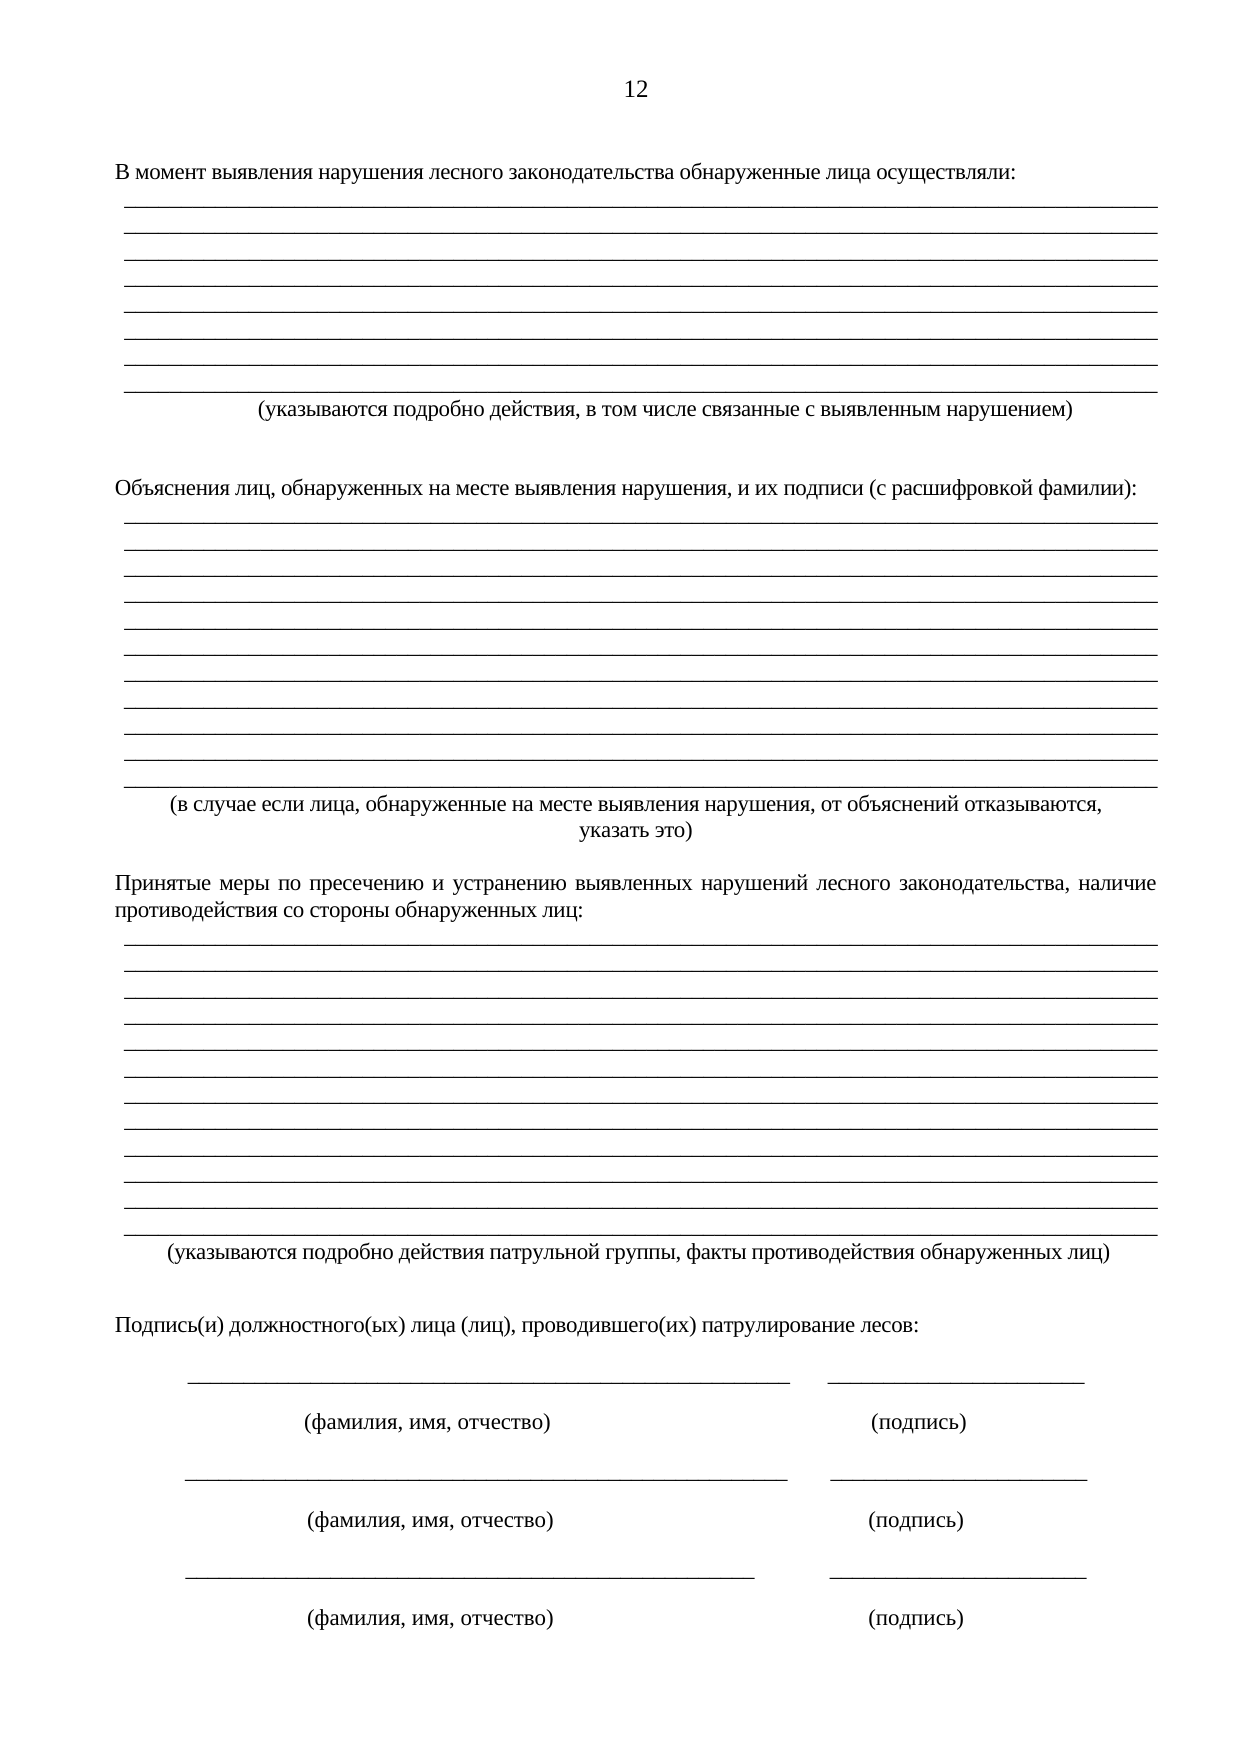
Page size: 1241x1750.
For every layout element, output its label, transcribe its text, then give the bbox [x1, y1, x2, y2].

text (указываются подробно действия, в том числе связанные с выявленным нарушением) [114, 395, 1157, 421]
text _______________________________________________________________________________________________________________________________________________________________________________________________________________________________________________________________________________________________________________________________________________________________________________________________________________________________________________________________________ [114, 922, 1157, 1054]
text (фамилия, имя, отчество) (подпись) [114, 1506, 1157, 1532]
text Объяснения лиц, обнаруженных на месте выявления нарушения, и их подписи (с расшифровкой фамилии): [114, 474, 1157, 500]
text Принятые меры по пресечению и устранению выявленных нарушений лесного законодательства, наличие противодействия со стороны обнаруженных лиц: [114, 869, 1157, 922]
text (фамилия, имя, отчество) (подпись) [114, 1408, 1157, 1435]
text (фамилия, имя, отчество) (подпись) [114, 1604, 1157, 1630]
text ___________________________________________________ _______________________ [114, 1555, 1157, 1581]
text ______________________________________________________ _______________________ [114, 1457, 1157, 1484]
text ______________________________________________________ _______________________ [114, 1359, 1157, 1386]
text В момент выявления нарушения лесного законодательства обнаруженные лица осуществляли: [114, 158, 1157, 184]
text (указываются подробно действия патрульной группы, факты противодействия обнаруженных лиц) [114, 1238, 1157, 1264]
text (в случае если лица, обнаруженные на месте выявления нарушения, от объяснений отказываются, указать это) [114, 790, 1157, 843]
text Подпись(и) должностного(ых) лица (лиц), проводившего(их) патрулирование лесов: [114, 1312, 1157, 1337]
text _______________________________________________________________________________________________________________________________________________________________________________________________________________________________________________________________________________________________________________________________________________________________________________________________________________________________________________________________________ [114, 1054, 1157, 1186]
